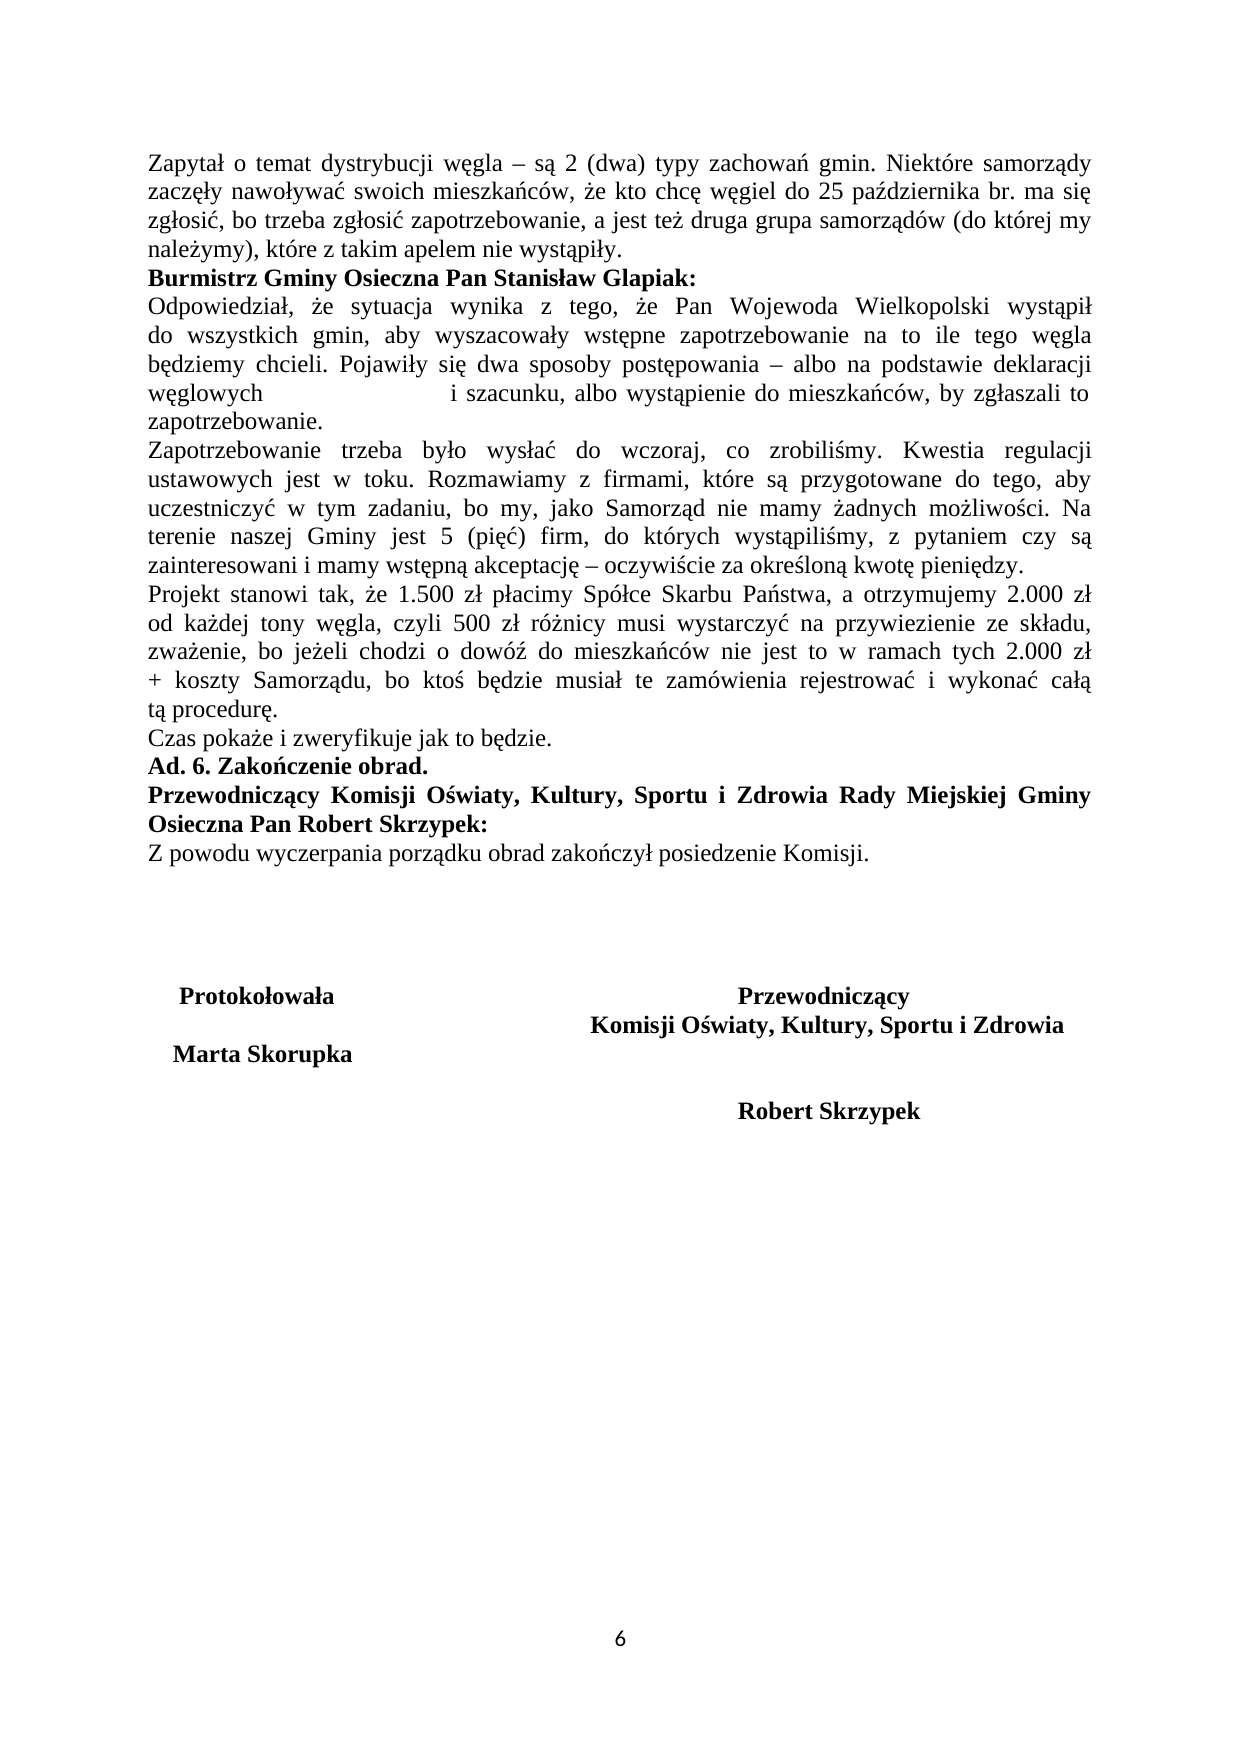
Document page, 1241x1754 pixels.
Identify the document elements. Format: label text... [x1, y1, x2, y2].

text Zapotrzebowanie trzeba było wysłać do wczoraj, co zrobiliśmy. Kwestia regulacji ustawowych jest w toku. Rozmawiamy z firmami, które są przygotowane do tego, aby uczestniczyć w tym zadaniu, bo my, jako Samorząd nie mamy żadnych możliwości. Na terenie naszej Gminy jest 5 (pięć) firm, do których wystąpiliśmy, z pytaniem czy są zainteresowani i mamy wstępną akceptację – oczywiście za określoną kwotę pieniędzy. [148, 435, 1093, 579]
text Marta Skorupka [148, 1039, 1093, 1068]
text Burmistrz Gminy Osieczna Pan Stanisław Glapiak: [148, 263, 1093, 291]
text Projekt stanowi tak, że 1.500 zł płacimy Spółce Skarbu Państwa, a otrzymujemy 2.000 zł od każdej tony węgla, czyli 500 zł różnicy musi wystarczyć na przywiezienie ze składu, zważenie, bo jeżeli chodzi o dowóź do mieszkańców nie jest to w ramach tych 2.000 zł + koszty Samorządu, bo ktoś będzie musiał te zamówienia rejestrować i wykonać całą tą procedurę. [148, 579, 1093, 723]
text Z powodu wyczerpania porządku obrad zakończył posiedzenie Komisji. [148, 838, 1093, 866]
text Zapytał o temat dystrybucji węgla – są 2 (dwa) typy zachowań gmin. Niektóre samorządy zaczęły nawoływać swoich mieszkańców, że kto chcę węgiel do 25 października br. ma się zgłosić, bo trzeba zgłosić zapotrzebowanie, a jest też druga grupa samorządów (do której my należymy), które z takim apelem nie wystąpiły. [148, 148, 1093, 263]
text Robert Skrzypek [664, 1096, 1093, 1125]
text Ad. 6. Zakończenie obrad. [148, 751, 1093, 780]
text Przewodniczący Komisji Oświaty, Kultury, Sportu i Zdrowia Rady Miejskiej Gminy Osieczna Pan Robert Skrzypek: [148, 780, 1093, 838]
text Komisji Oświaty, Kultury, Sportu i Zdrowia [590, 1010, 1093, 1039]
text Czas pokaże i zweryfikuje jak to będzie. [148, 723, 1093, 751]
text Protokołowała Przewodniczący [148, 981, 1093, 1010]
text Odpowiedział, że sytuacja wynika z tego, że Pan Wojewoda Wielkopolski wystąpił do wszystkich gmin, aby wyszacowały wstępne zapotrzebowanie na to ile tego węgla będziemy chcieli. Pojawiły się dwa sposoby postępowania – albo na podstawie deklaracji węglowych i szacunku, albo wystąpienie do mieszkańców, by zgłaszali to zapotrzebowanie. [148, 291, 1093, 435]
